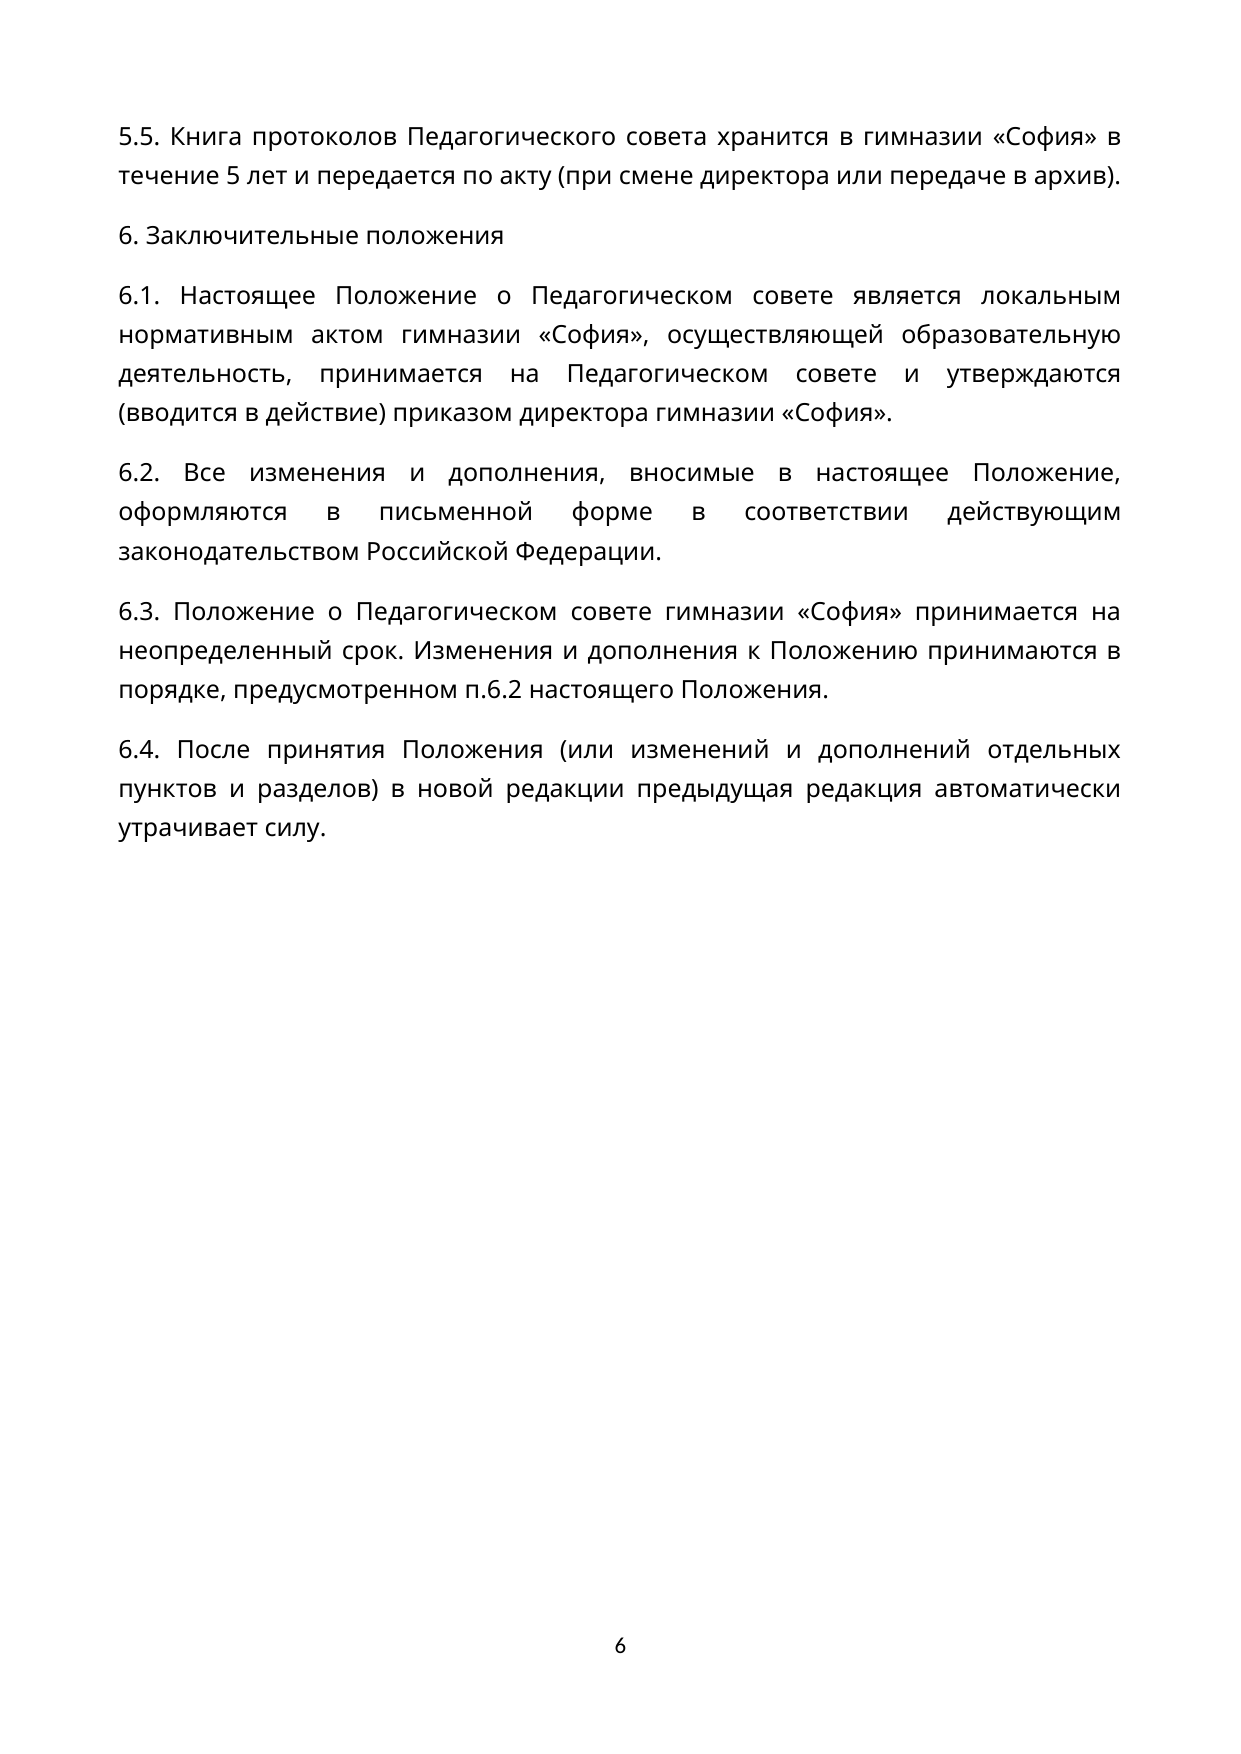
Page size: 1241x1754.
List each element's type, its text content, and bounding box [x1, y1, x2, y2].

text 5.5. Книга протоколов Педагогического совета хранится в гимназии «София» в течение 5 лет и передается по акту (при смене директора или передаче в архив). [118, 118, 1122, 191]
text 6.4. После принятия Положения (или изменений и дополнений отдельных пунктов и разделов) в новой редакции предыдущая редакция автоматически утрачивает силу. [118, 731, 1122, 844]
text 6.2. Все изменения и дополнения, вносимые в настоящее Положение, оформляются в письменной форме в соответствии действующим законодательством Российской Федерации. [118, 455, 1122, 567]
text 6.1. Настоящее Положение о Педагогическом совете является локальным нормативным актом гимназии «София», осуществляющей образовательную деятельность, принимается на Педагогическом совете и утверждаются (вводится в действие) приказом директора гимназии «София». [118, 277, 1122, 429]
text 6. Заключительные положения [118, 217, 1122, 251]
text 6.3. Положение о Педагогическом совете гимназии «София» принимается на неопределенный срок. Изменения и дополнения к Положению принимаются в порядке, предусмотренном п.6.2 настоящего Положения. [118, 593, 1122, 706]
